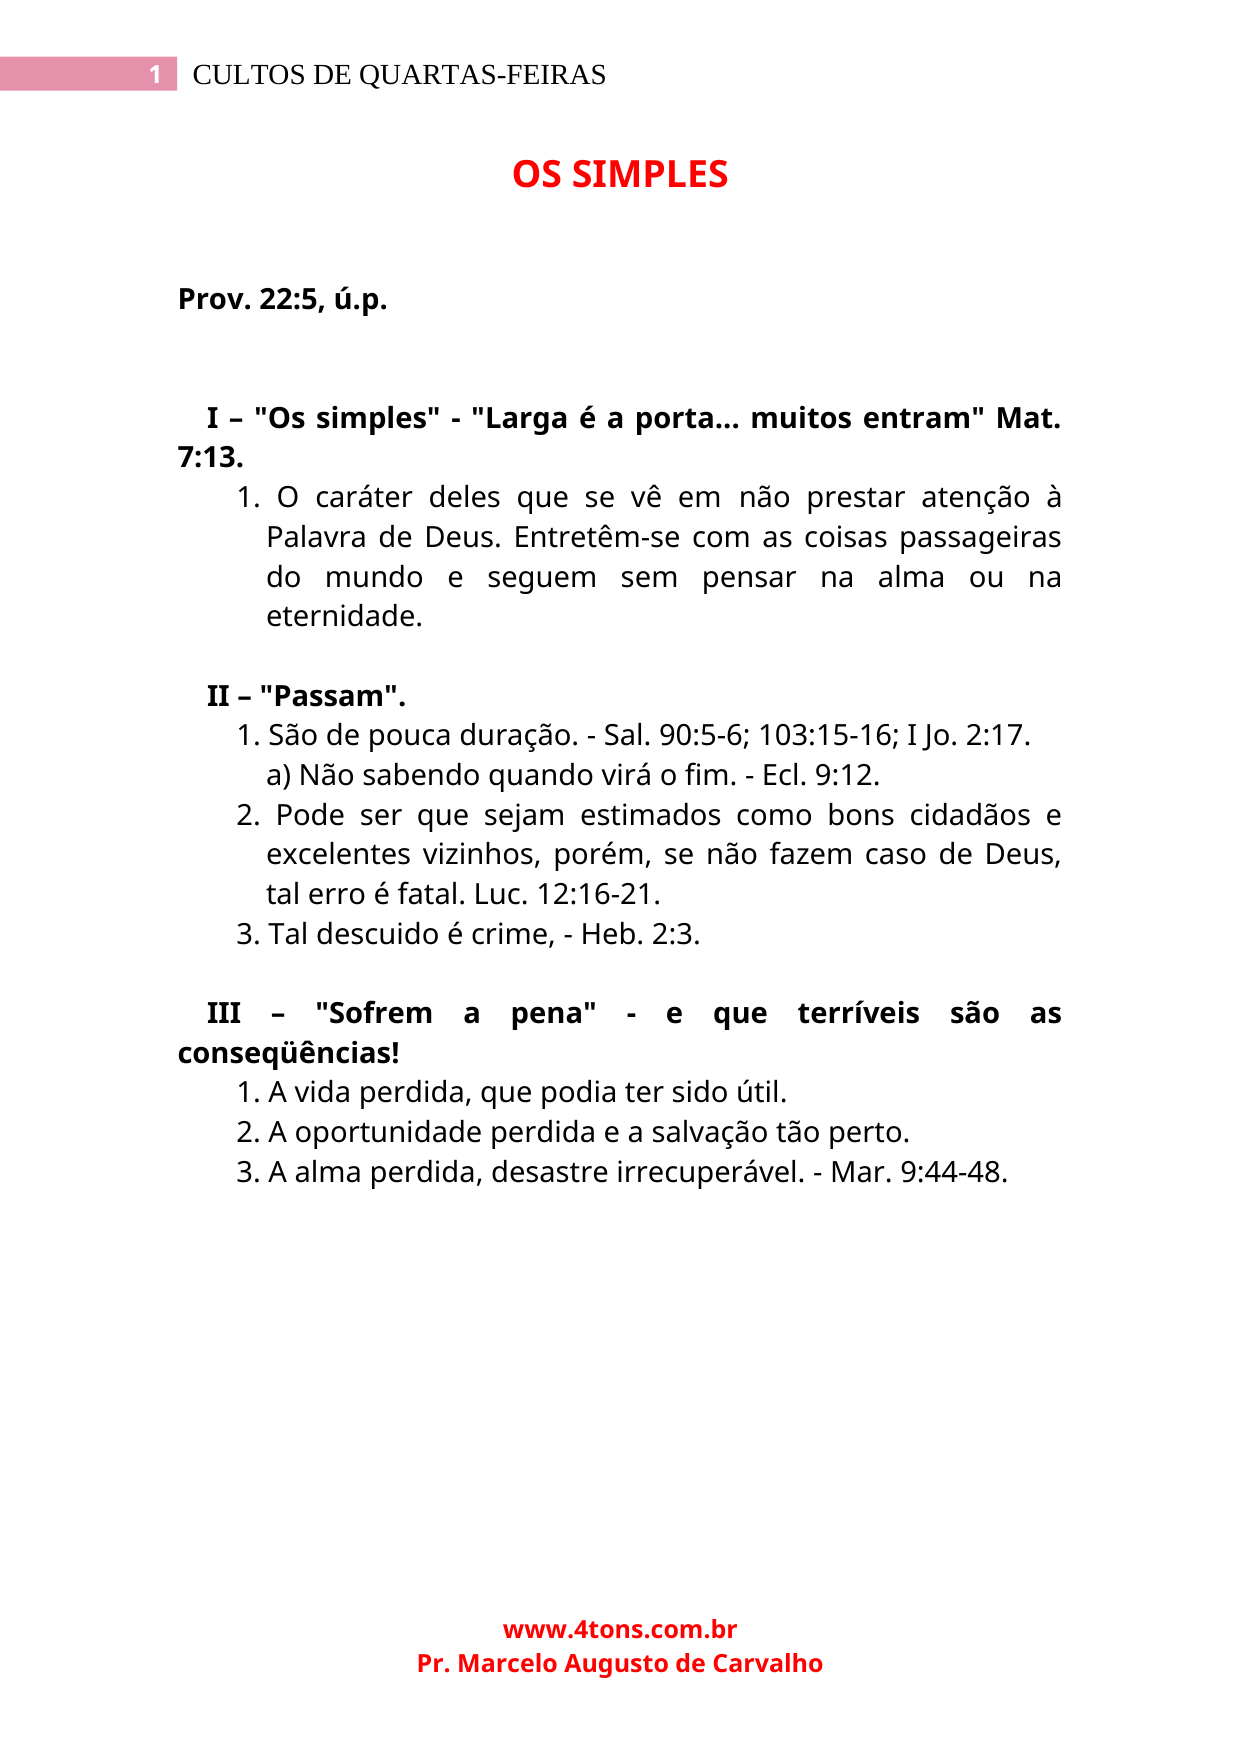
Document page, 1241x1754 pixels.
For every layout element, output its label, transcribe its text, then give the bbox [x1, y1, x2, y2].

text 3. A perdida, . - . 9:44-48. [177, 1151, 1063, 1191]
text 1. A perdida, podia sido útil. [177, 1072, 1063, 1111]
text Prov. 22:5, ú.p. [177, 278, 1063, 318]
text 3. é , - Heb. 2:3. [177, 913, 1063, 953]
text 2. A perdida e a salvação . [177, 1111, 1063, 1151]
text III – "Sofrem a " - e as ! [177, 992, 1063, 1072]
text 1. de . - . 90:5-6; 103:15-16; I Jo. 2:17. [177, 714, 1063, 754]
text a) sabendo virá o . - Ecl. 9:12. [177, 754, 1063, 794]
text 2. Pode sejam estimados e , , se fazem de , é . Luc. 12:16-21. [236, 794, 1063, 913]
text I – "Os " - " é a ... entram" Mat. 7:13. [177, 397, 1063, 476]
text II – "Passam". [177, 675, 1063, 714]
text 1. O deles se à de . Entretêm-se as passageiras do e seguem na na . [236, 476, 1063, 635]
text OS [177, 148, 1063, 199]
